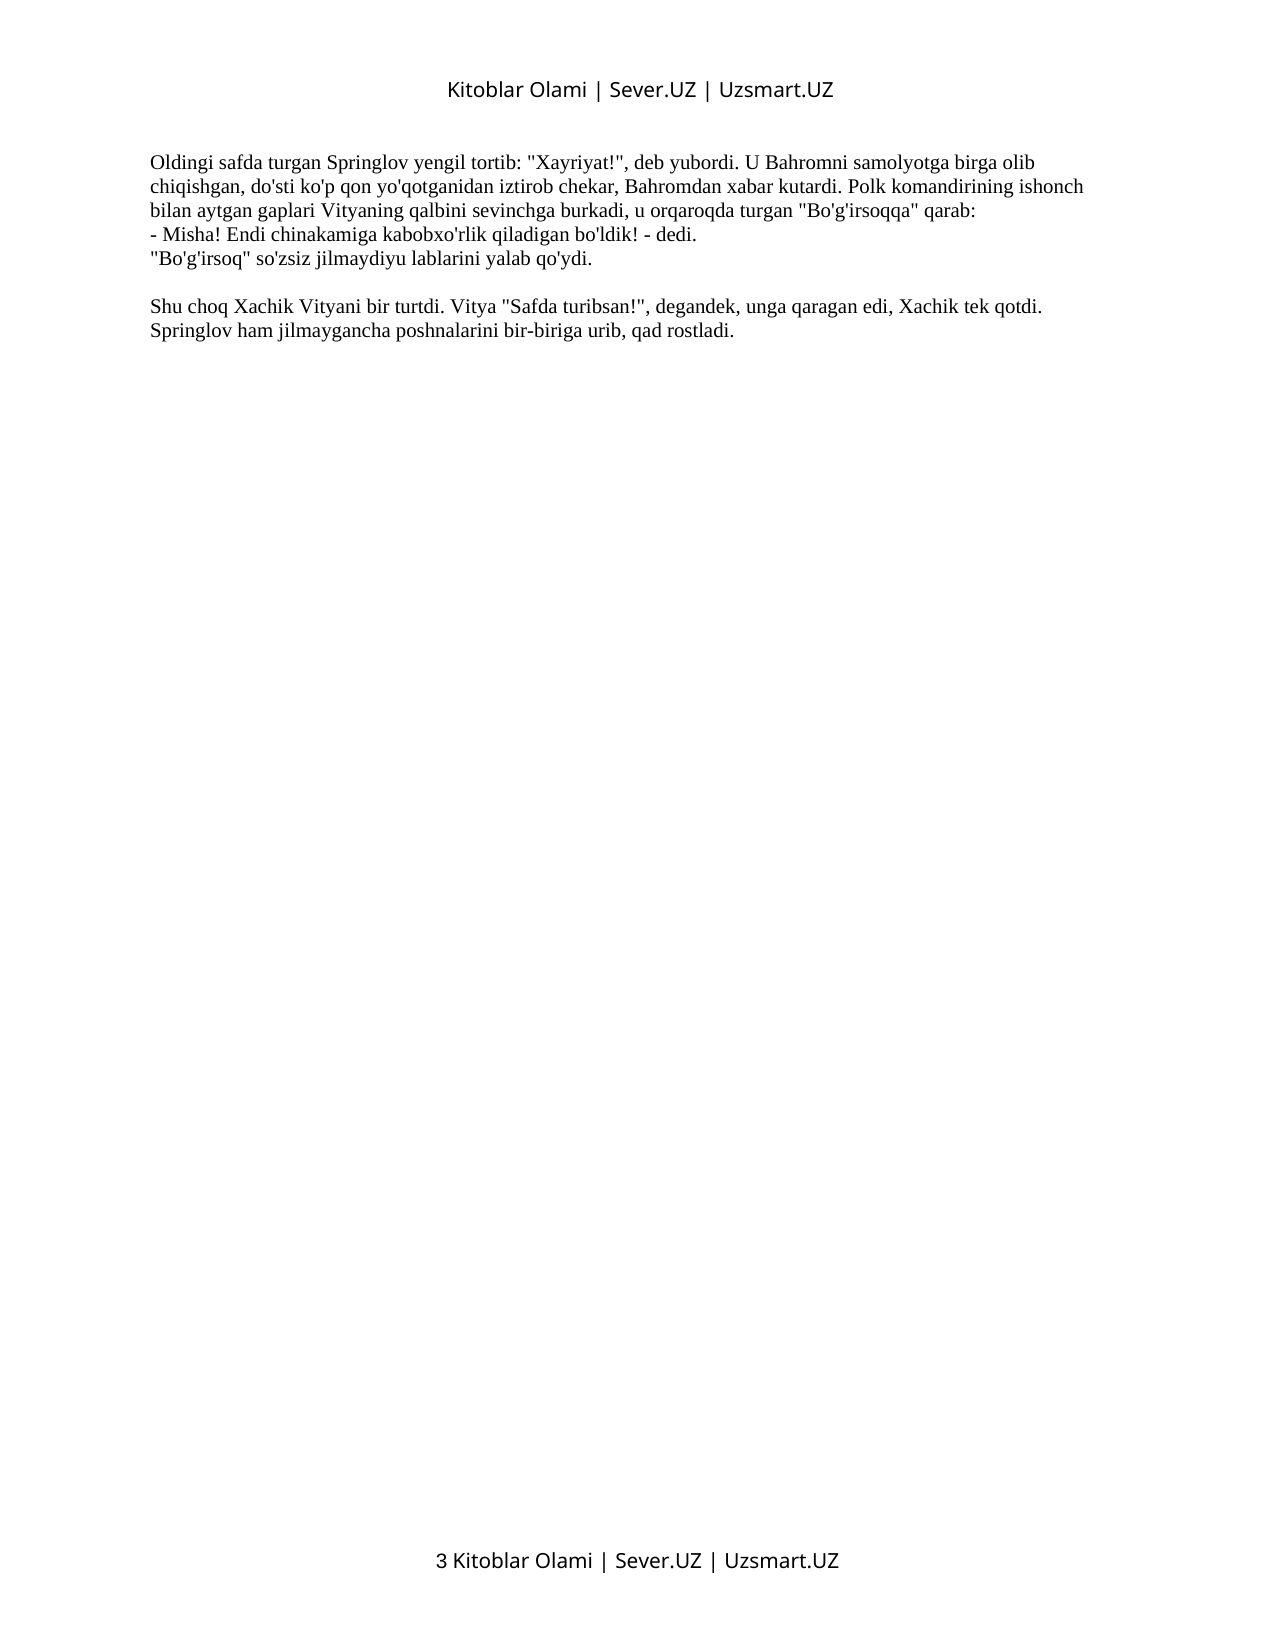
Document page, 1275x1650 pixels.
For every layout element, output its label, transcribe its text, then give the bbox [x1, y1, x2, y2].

text Shu choq Xachik Vityani bir turtdi. Vitya "Safda turibsan!", degandek, unga qaragan edi, Xachik tek qotdi. Springlov ham jilmaygancha poshnalarini bir-biriga urib, qad rostladi. [150, 294, 1125, 342]
text Oldingi safda turgan Springlov yengil tortib: "Xayriyat!", deb yubordi. U Bahromni samolyotga birga olib chiqishgan, do'sti ko'p qon yo'qotganidan iztirob chekar, Bahromdan xabar kutardi. Polk komandirining ishonch bilan aytgan gaplari Vityaning qalbini sevinchga burkadi, u orqaroqda turgan "Bo'g'irsoqqa" qarab: [150, 150, 1125, 222]
text "Bo'g'irsoq" so'zsiz jilmaydiyu lablarini yalab qo'ydi. [150, 246, 1125, 270]
text - Misha! Endi chinakamiga kabobxo'rlik qiladigan bo'ldik! - dedi. [150, 222, 1125, 246]
